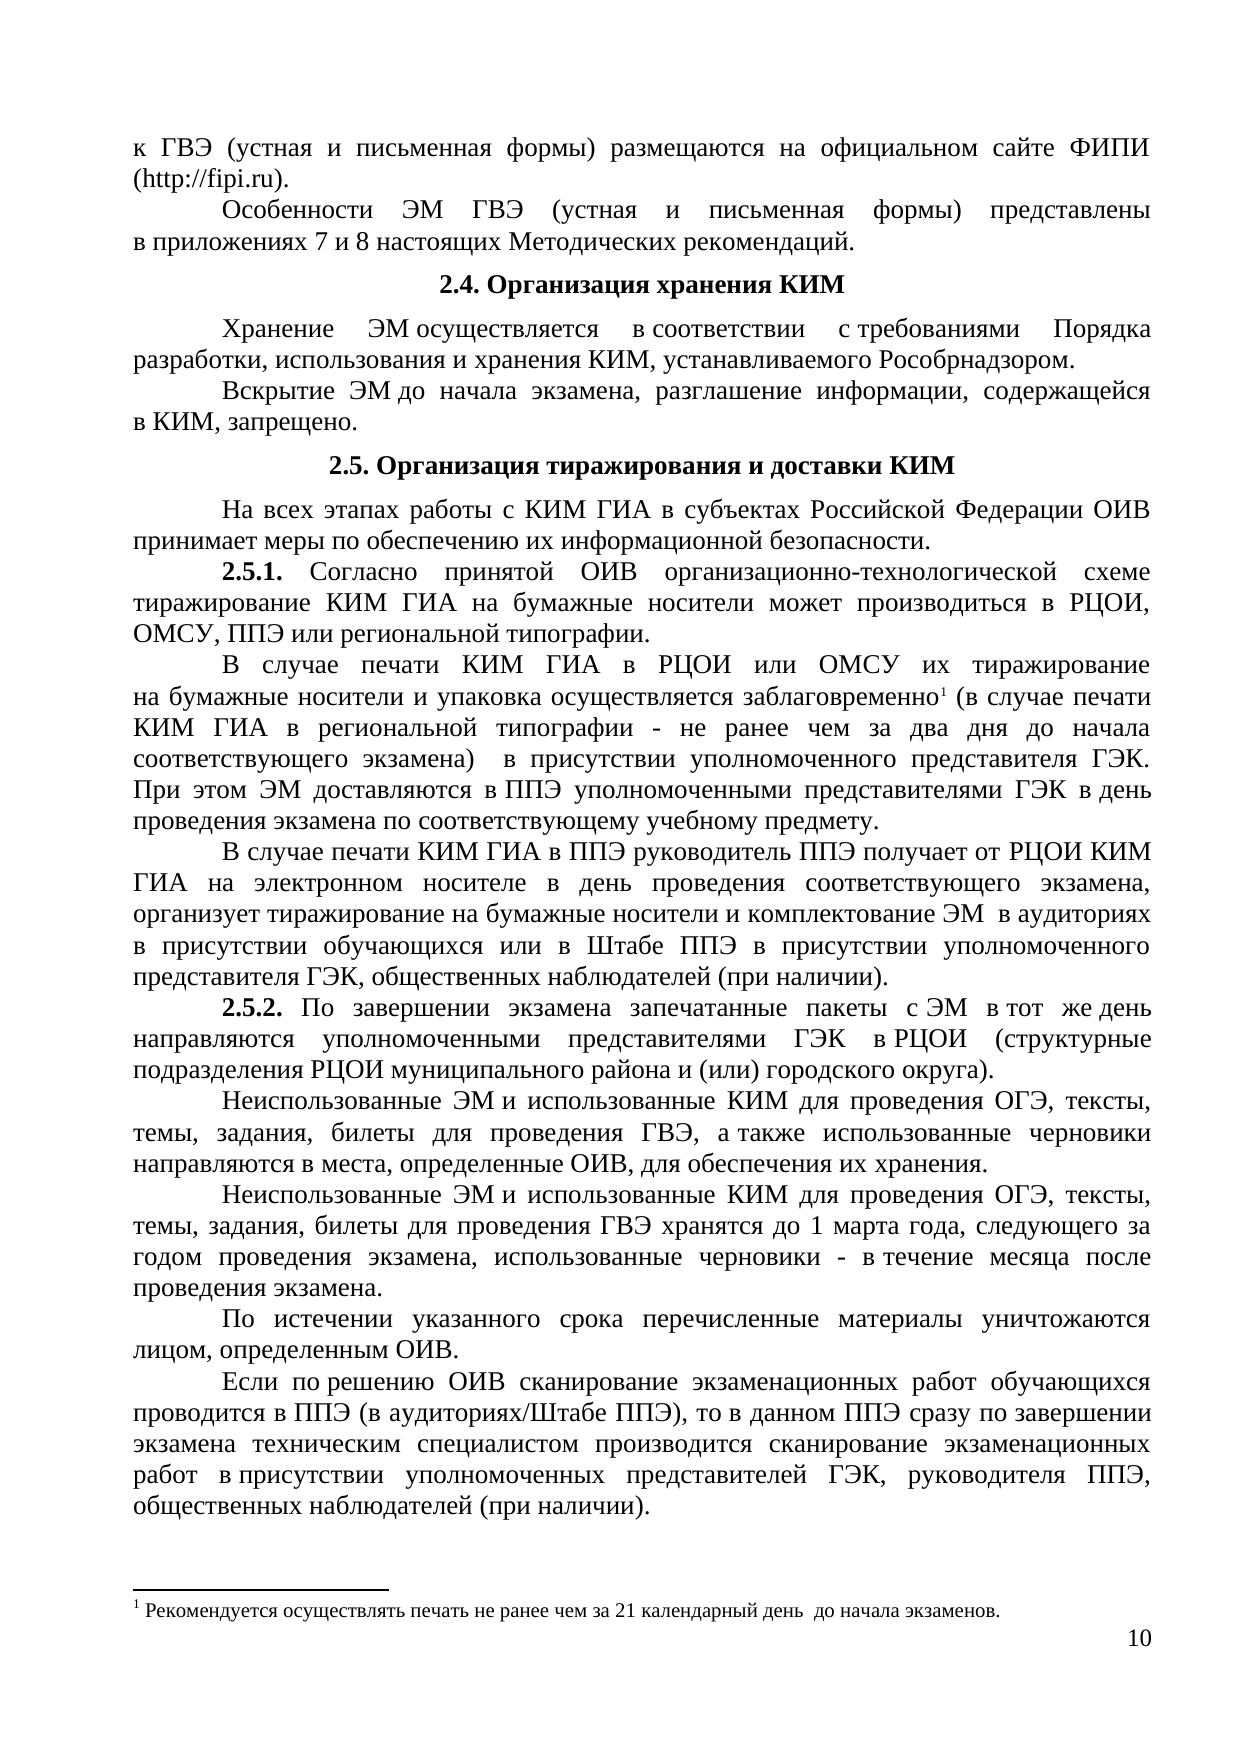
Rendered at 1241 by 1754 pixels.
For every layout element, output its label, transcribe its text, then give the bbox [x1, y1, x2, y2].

text Неиспользованные ЭМ и использованные КИМ для проведения ОГЭ, тексты, темы, задания, билеты для проведения ГВЭ, а также использованные черновики направляются в места, определенные ОИВ, для обеспечения их хранения. [133, 1084, 1152, 1178]
text Особенности ЭМ ГВЭ (устная и письменная формы) представлены в приложениях 7 и 8 настоящих Методических рекомендаций. [133, 193, 1152, 256]
text По истечении указанного срока перечисленные материалы уничтожаются лицом, определенным ОИВ. [133, 1302, 1152, 1365]
subtitle 2.5. Организация тиражирования и доставки КИМ [133, 449, 1152, 480]
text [133, 131, 1152, 193]
subtitle 2.4. Организация хранения КИМ [133, 268, 1152, 299]
text В случае печати КИМ ГИА в ППЭ руководитель ППЭ получает от РЦОИ КИМ ГИА на электронном носителе в день проведения соответствующего экзамена, организует тиражирование на бумажные носители и комплектование ЭМ в аудиториях в присутствии обучающихся или в Штабе ППЭ в присутствии уполномоченного представителя ГЭК, общественных наблюдателей (при наличии). [133, 835, 1152, 991]
text Хранение ЭМ осуществляется в соответствии с требованиями Порядка разработки, использования и хранения КИМ, устанавливаемого Рособрнадзором. [133, 312, 1152, 374]
text Неиспользованные ЭМ и использованные КИМ для проведения ОГЭ, тексты, темы, задания, билеты для проведения ГВЭ хранятся до 1 марта года, следующего за годом проведения экзамена, использованные черновики - в течение месяца после проведения экзамена. [133, 1178, 1152, 1302]
text Вскрытие ЭМ до начала экзамена, разглашение информации, содержащейся в КИМ, запрещено. [133, 374, 1152, 437]
text 2.5.2. По завершении экзамена запечатанные пакеты с ЭМ в тот же день направляются уполномоченными представителями ГЭК в РЦОИ (структурные подразделения РЦОИ муниципального района и (или) городского округа). [133, 991, 1152, 1084]
text 2.5.1. Согласно принятой ОИВ организационно-технологической схеме тиражирование КИМ ГИА на бумажные носители может производиться в РЦОИ, ОМСУ, ППЭ или региональной типографии. [133, 555, 1152, 648]
text В случае печати КИМ ГИА в РЦОИ или ОМСУ их тиражирование на бумажные носители и упаковка осуществляется заблаговременно (в случае печати КИМ ГИА в региональной типографии - не ранее чем за два дня до начала соответствующего экзамена) в присутствии уполномоченного представителя ГЭК. При этом ЭМ доставляются в ППЭ уполномоченными представителями ГЭК в день проведения экзамена по соответствующему учебному предмету. [133, 648, 1152, 835]
text На всех этапах работы с КИМ ГИА в субъектах Российской Федерации ОИВ принимает меры по обеспечению их информационной безопасности. [133, 493, 1152, 555]
text Если по решению ОИВ сканирование экзаменационных работ обучающихся проводится в ППЭ (в аудиториях/Штабе ППЭ), то в данном ППЭ сразу по завершении экзамена техническим специалистом производится сканирование экзаменационных работ в присутствии уполномоченных представителей ГЭК, руководителя ППЭ, общественных наблюдателей (при наличии). [133, 1365, 1152, 1521]
